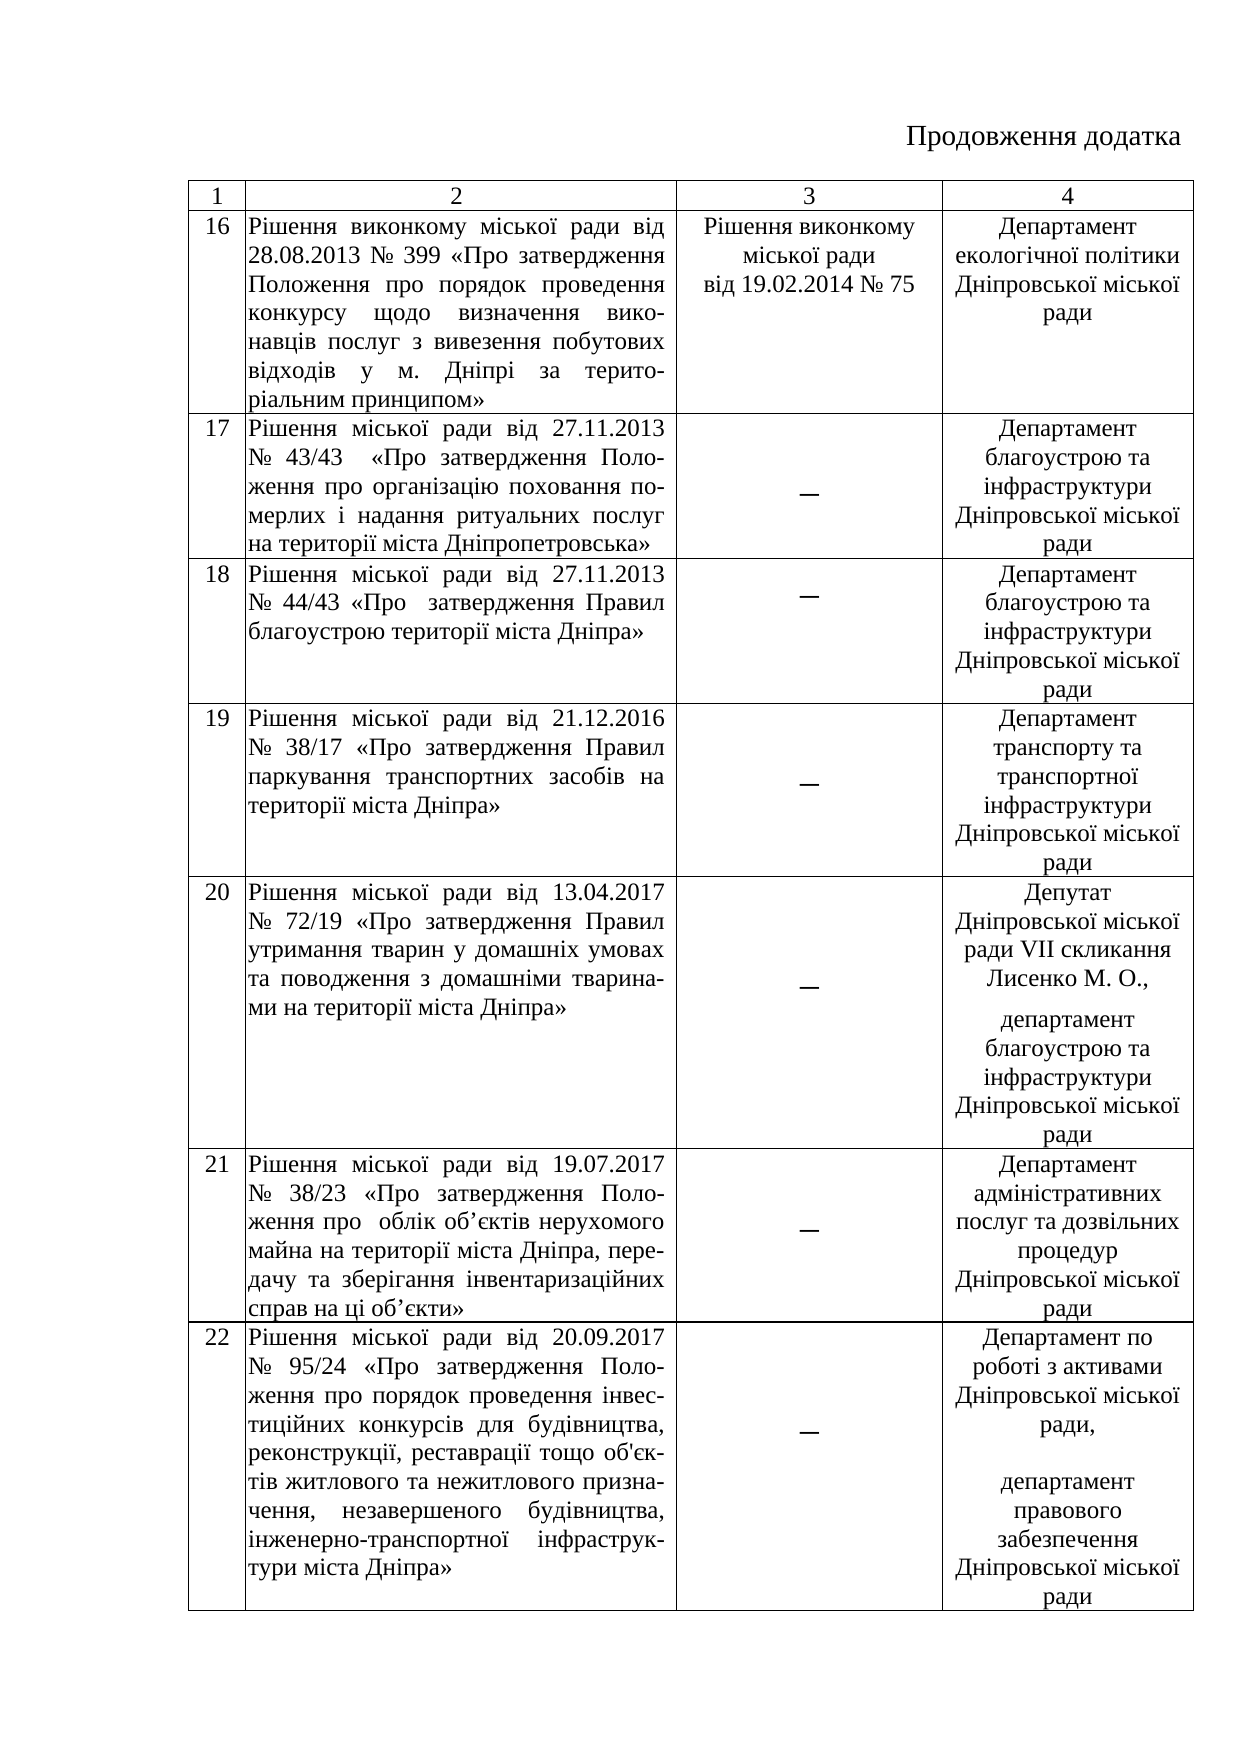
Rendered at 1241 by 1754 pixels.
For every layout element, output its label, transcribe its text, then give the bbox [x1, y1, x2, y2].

table_header 3 [677, 181, 942, 210]
table_cell Депутат Дніпровської міської ради VII скликання Лисенко М. О., департамент благоустрою та інфраструктури Дніпровської міської ради [943, 877, 1193, 1148]
table_cell _ [677, 1149, 942, 1321]
table_cell _ [677, 877, 942, 1148]
table_cell Рішення міської ради від 27.11.2013 № 43/43 «Про затвердження Поло-ження про організацію поховання по-мерлих і надання ритуальних послуг на території міста Дніпропетровська» [246, 414, 676, 558]
text Продовження додатка [177, 118, 1181, 152]
table_cell 16 [189, 211, 245, 412]
table_cell _ [677, 414, 942, 558]
table_cell Департамент транспорту та транспортної інфраструктури Дніпровської міської ради [943, 704, 1193, 876]
table_cell _ [677, 704, 942, 876]
table_cell Рішення міської ради від 20.09.2017 № 95/24 «Про затвердження Поло-ження про порядок проведення інвес-тиційних конкурсів для будівництва, реконструкції, реставрації тощо об'єк-тів житлового та нежитлового призна-чення, незавершеного будівництва, інженерно-транспортної інфраструк-тури міста Дніпра» [246, 1323, 676, 1610]
table_cell 22 [189, 1323, 245, 1610]
table_cell Департамент благоустрою та інфраструктури Дніпровської міської ради [943, 559, 1193, 702]
table_cell 19 [189, 704, 245, 876]
table_cell Департамент адміністративних послуг та дозвільних процедур Дніпровської міської ради [943, 1149, 1193, 1321]
table_cell 20 [189, 877, 245, 1148]
table_header 1 [189, 181, 245, 210]
table_header 4 [943, 181, 1193, 210]
table_header 2 [246, 181, 676, 210]
table_cell Рішення виконкому міської ради від 19.02.2014 № 75 [677, 211, 942, 412]
table_cell Рішення міської ради від 21.12.2016 № 38/17 «Про затвердження Правил паркування транспортних засобів на території міста Дніпра» [246, 704, 676, 876]
table_cell Рішення міської ради від 13.04.2017 № 72/19 «Про затвердження Правил утримання тварин у домашніх умовах та поводження з домашніми тварина-ми на території міста Дніпра» [246, 877, 676, 1148]
table_cell Рішення виконкому міської ради від 28.08.2013 № 399 «Про затвердження Положення про порядок проведення конкурсу щодо визначення вико-навців послуг з вивезення побутових відходів у м. Дніпрі за терито-ріальним принципом» [246, 211, 676, 412]
table_cell Рішення міської ради від 27.11.2013 № 44/43 «Про затвердження Правил благоустрою території міста Дніпра» [246, 559, 676, 702]
table_cell 17 [189, 414, 245, 558]
table_cell Департамент благоустрою та інфраструктури Дніпровської міської ради [943, 414, 1193, 558]
table_cell _ [677, 559, 942, 702]
table_cell 21 [189, 1149, 245, 1321]
table_cell Департамент по роботі з активами Дніпровської міської ради, департамент правового забезпечення Дніпровської міської ради [943, 1323, 1193, 1610]
table_cell Рішення міської ради від 19.07.2017 № 38/23 «Про затвердження Поло-ження про облік об’єктів нерухомого майна на території міста Дніпра, пере-дачу та зберігання інвентаризаційних справ на ці об’єкти» [246, 1149, 676, 1321]
table_cell 18 [189, 559, 245, 702]
table_cell _ [677, 1323, 942, 1610]
table_cell Департамент екологічної політики Дніпровської міської ради [943, 211, 1193, 412]
